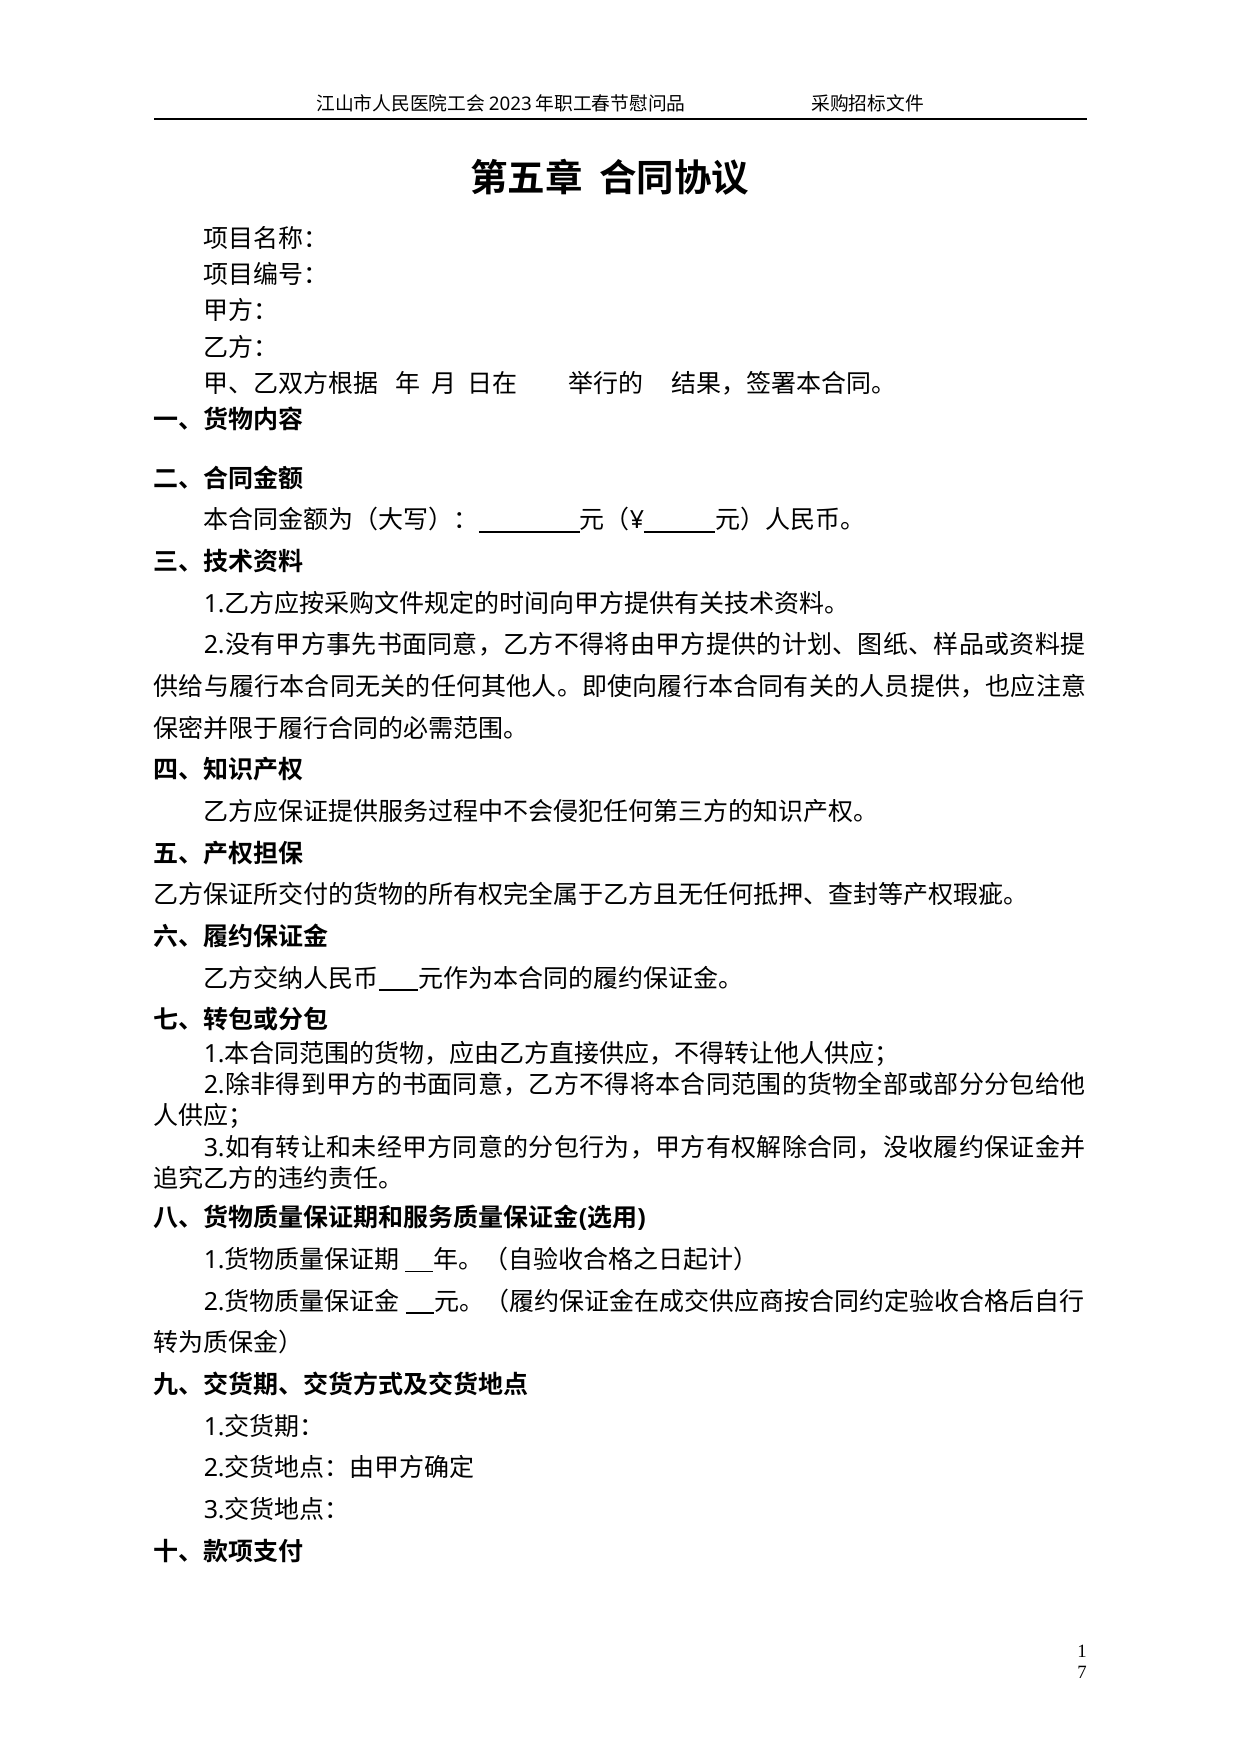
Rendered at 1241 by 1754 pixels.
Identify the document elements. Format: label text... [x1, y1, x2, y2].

text 本合同金额为（大写）： 元（¥ 元）人民币。 [153, 496, 1087, 537]
text 甲、乙双方根据 年 月 日在 举行的 结果，签署本合同。 [153, 363, 1087, 399]
text 八、货物质量保证期和服务质量保证金(选用) [153, 1193, 1087, 1235]
text 乙方保证所交付的货物的所有权完全属于乙方且无任何抵押、查封等产权瑕疵。 [153, 871, 1087, 912]
text 项目编号： [153, 254, 1087, 291]
text 3.交货地点： [153, 1485, 1087, 1527]
text 项目名称： [153, 218, 1087, 254]
text 六、履约保证金 [153, 912, 1087, 954]
text 五、产权担保 [153, 829, 1087, 871]
text 九、交货期、交货方式及交货地点 [153, 1360, 1087, 1402]
text 1.本合同范围的货物，应由乙方直接供应，不得转让他人供应； [153, 1037, 1087, 1068]
text 三、技术资料 [153, 537, 1087, 579]
text 十、款项支付 [153, 1527, 1087, 1568]
text 四、知识产权 [153, 746, 1087, 787]
text 3.如有转让和未经甲方同意的分包行为，甲方有权解除合同，没收履约保证金并追究乙方的违约责任。 [153, 1131, 1087, 1193]
text 二、合同金额 [153, 454, 1087, 496]
text 1.货物质量保证期 年。（自验收合格之日起计） [153, 1235, 1087, 1277]
text 1.交货期： [153, 1402, 1087, 1443]
text 2.交货地点：由甲方确定 [153, 1443, 1087, 1485]
text 七、转包或分包 [153, 996, 1087, 1037]
text 乙方应保证提供服务过程中不会侵犯任何第三方的知识产权。 [153, 787, 1087, 829]
text 甲方： [153, 291, 1087, 327]
text 1.乙方应按采购文件规定的时间向甲方提供有关技术资料。 [153, 579, 1087, 621]
text 2.货物质量保证金 元。（履约保证金在成交供应商按合同约定验收合格后自行转为质保金） [153, 1277, 1087, 1360]
text 乙方： [153, 327, 1087, 363]
text 2.没有甲方事先书面同意，乙方不得将由甲方提供的计划、图纸、样品或资料提供给与履行本合同无关的任何其他人。即使向履行本合同有关的人员提供，也应注意保密并限于履行合同的必需范围。 [153, 621, 1087, 746]
text 乙方交纳人民币 元作为本合同的履约保证金。 [153, 954, 1087, 996]
text 2.除非得到甲方的书面同意，乙方不得将本合同范围的货物全部或部分分包给他人供应； [153, 1068, 1087, 1131]
text 第五章 合同协议 [153, 148, 1065, 202]
text 一、货物内容 [153, 399, 1087, 436]
